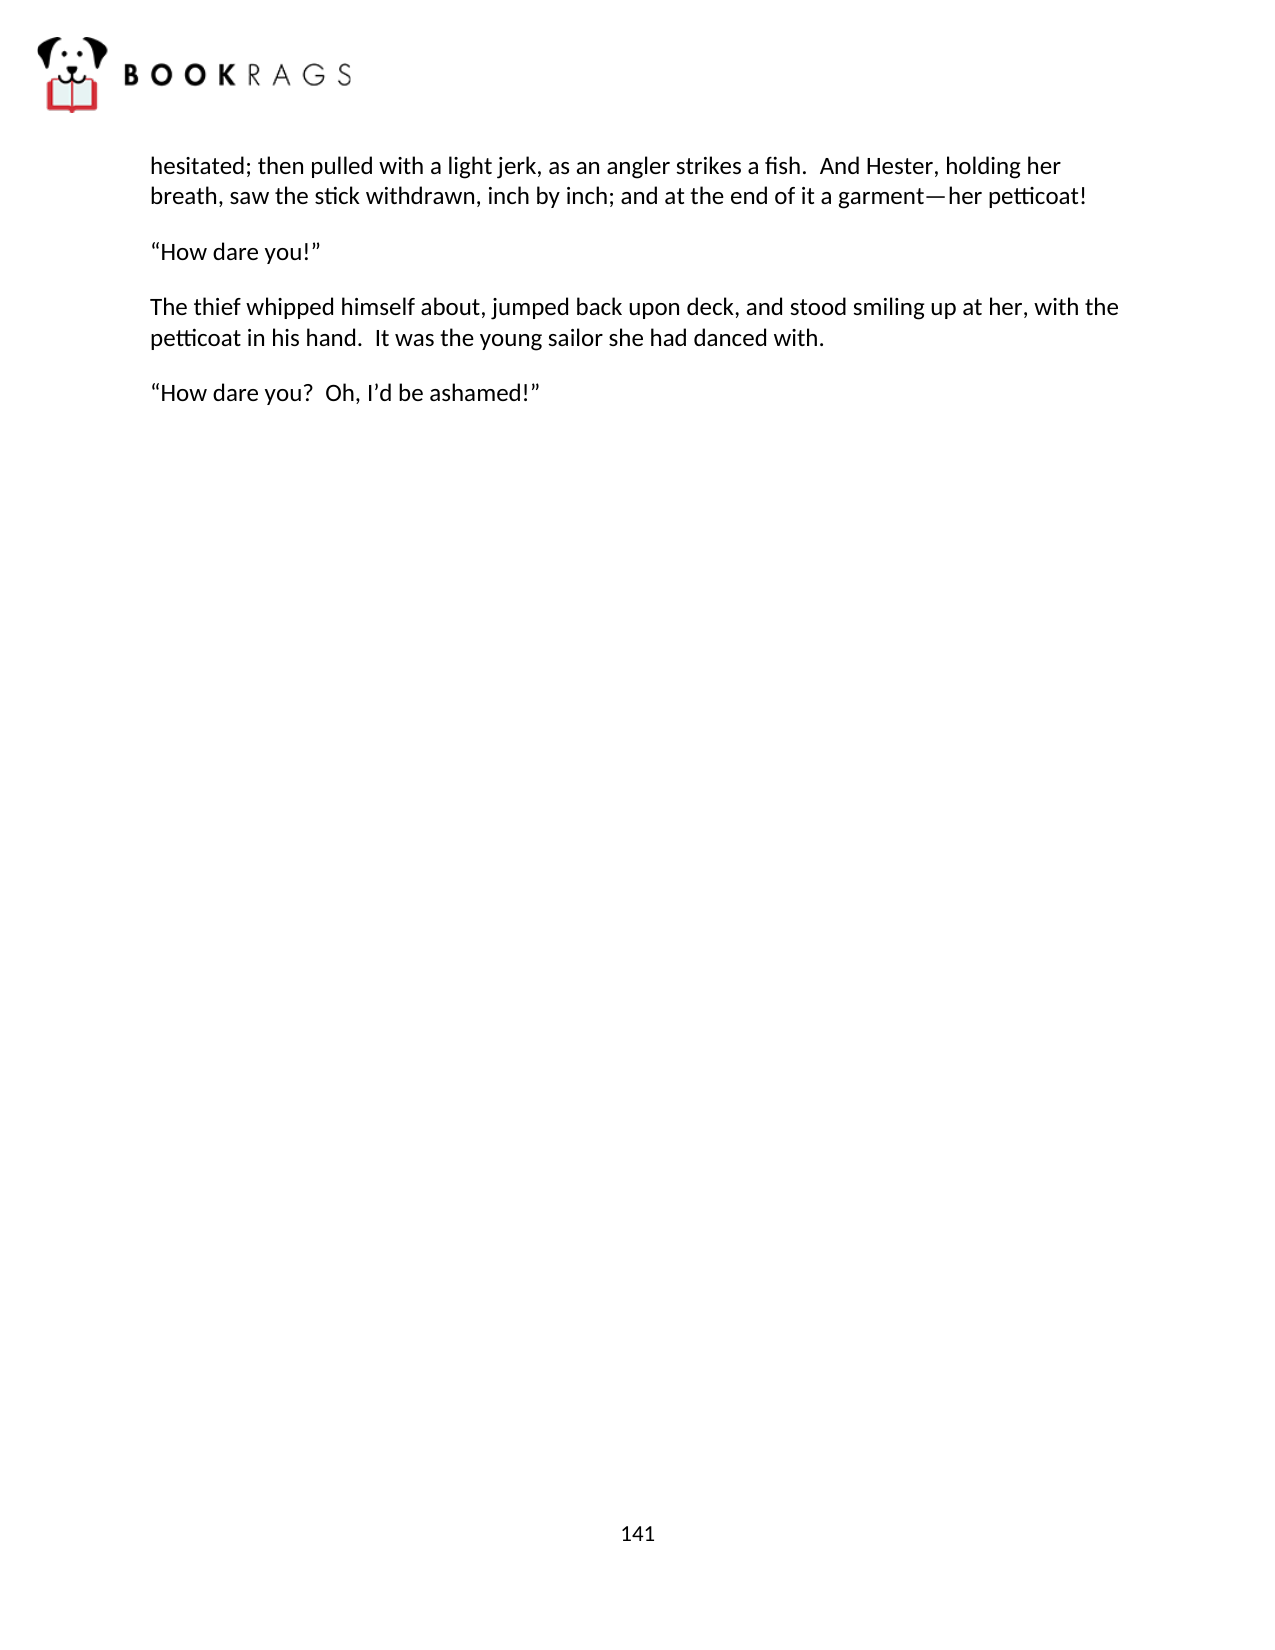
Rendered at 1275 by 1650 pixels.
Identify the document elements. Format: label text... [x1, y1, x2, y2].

text The thief whipped himself about, jumped back upon deck, and stood smiling up at her, with the petticoat in his hand. It was the young sailor she had danced with. [150, 292, 1125, 353]
picture [37, 37, 351, 113]
text “How dare you? Oh, I’d be ashamed!” [150, 378, 1125, 408]
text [150, 150, 1125, 211]
text “How dare you!” [150, 236, 1125, 267]
